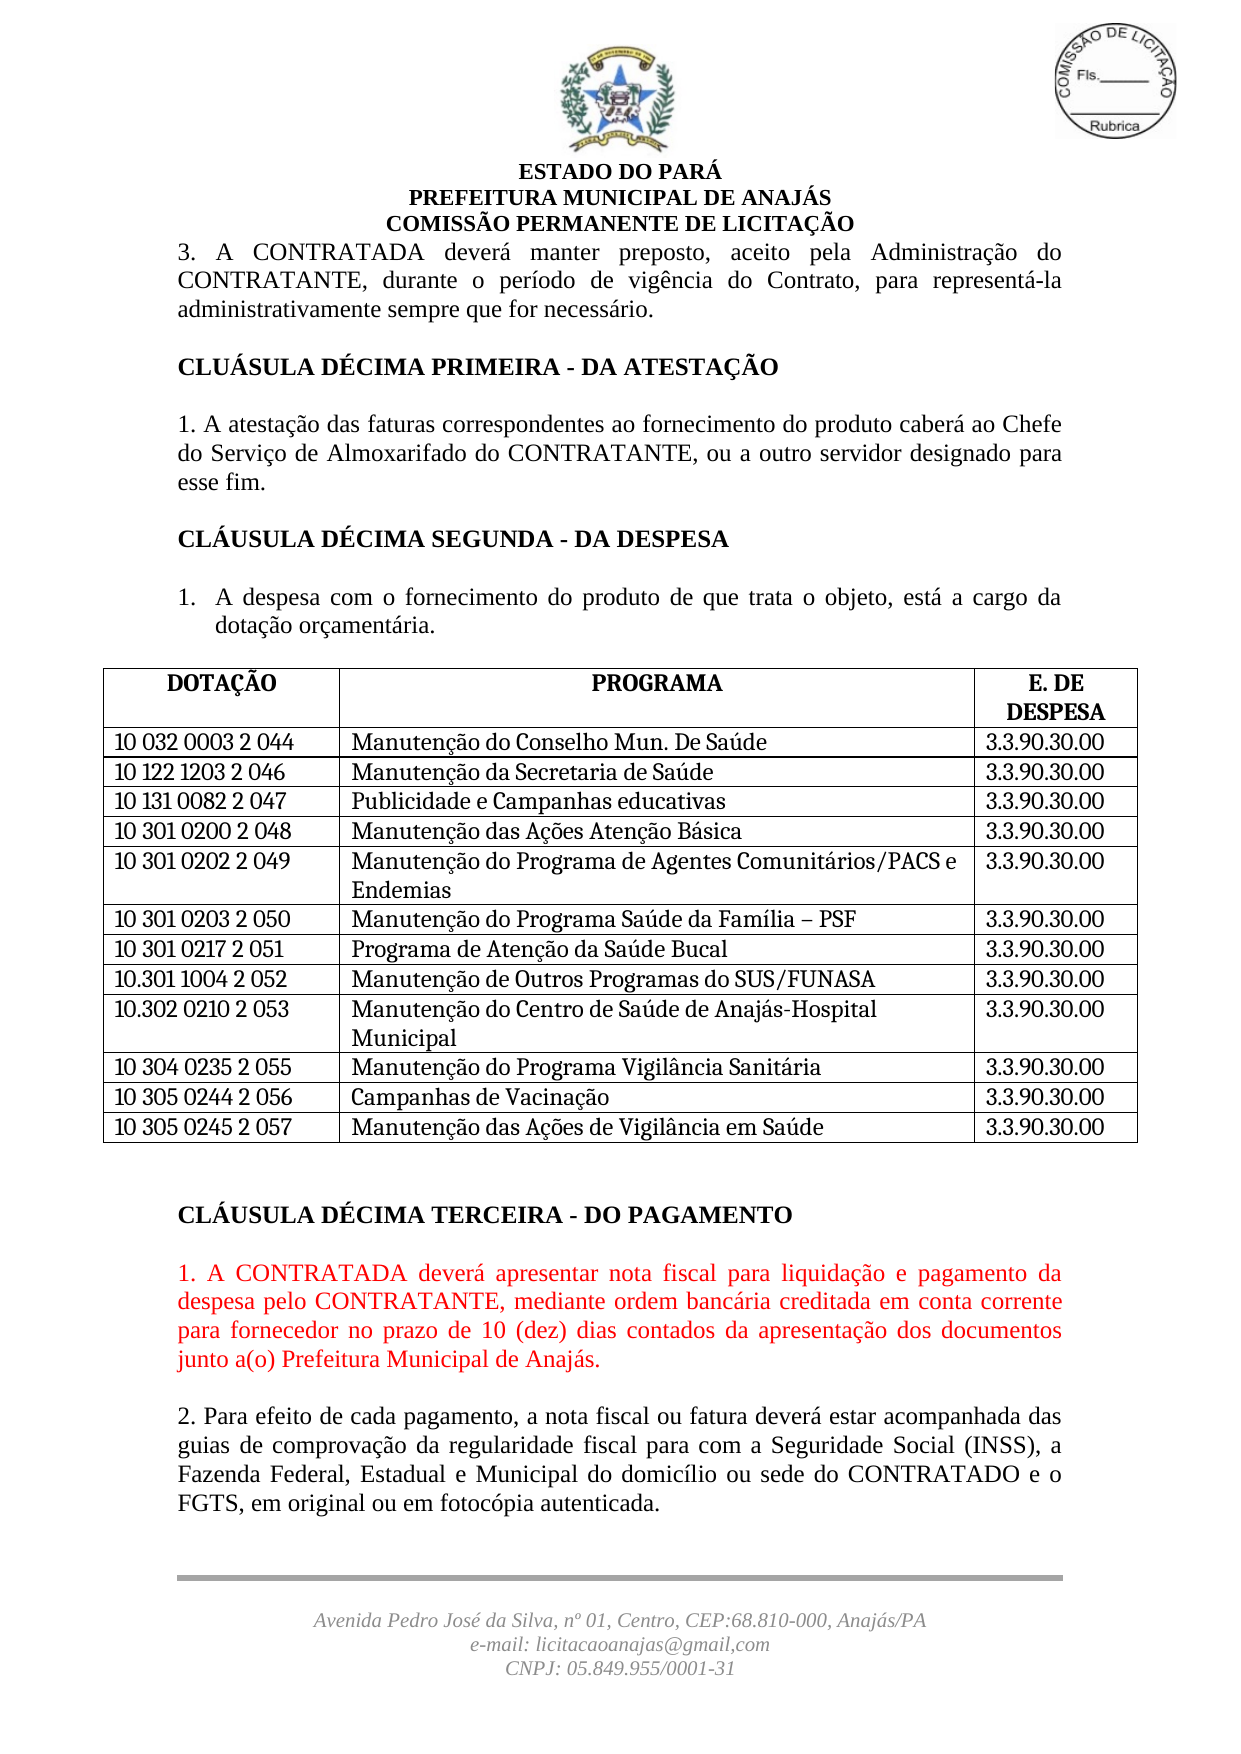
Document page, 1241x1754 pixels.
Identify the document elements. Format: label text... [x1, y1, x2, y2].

table_cell Programa de Atenção da Saúde Bucal [340, 935, 974, 964]
table_cell 10 301 0200 2 048 [104, 817, 339, 846]
table_header E. DE DESPESA [975, 669, 1137, 727]
table_cell Manutenção do Conselho Mun. De Saúde [340, 728, 974, 756]
table_cell 3.3.90.30.00 [975, 905, 1137, 934]
table_cell Manutenção do Programa de Agentes Comunitários/PACS e Endemias [340, 847, 974, 904]
table_cell 3.3.90.30.00 [975, 965, 1137, 994]
table_cell Publicidade e Campanhas educativas [340, 787, 974, 816]
table_cell 10 032 0003 2 044 [104, 728, 339, 756]
table_cell 10 301 0217 2 051 [104, 935, 339, 964]
table_cell 10 131 0082 2 047 [104, 787, 339, 816]
picture [1054, 23, 1177, 139]
table_cell 10 305 0245 2 057 [104, 1113, 339, 1142]
table_cell Campanhas de Vacinação [340, 1083, 974, 1112]
table_cell 10 301 0203 2 050 [104, 905, 339, 934]
table_cell Manutenção de Outros Programas do SUS/FUNASA [340, 965, 974, 994]
table_cell Manutenção do Centro de Saúde de Anajás-Hospital Municipal [340, 995, 974, 1052]
table_cell 10 305 0244 2 056 [104, 1083, 339, 1112]
table_cell 10 122 1203 2 046 [104, 758, 339, 786]
table_cell 3.3.90.30.00 [975, 935, 1137, 964]
table_cell Manutenção das Ações Atenção Básica [340, 817, 974, 846]
text 2. Para efeito de cada pagamento, a nota fiscal ou fatura deverá estar acompanhada das guias de comprovação da regularidade fiscal para com a Seguridade Social (INSS), a Fazenda Federal, Estadual e Municipal do domicílio ou sede do CONTRATADO e o FGTS, em original ou em fotocópia autenticada. [177, 1401, 1063, 1516]
table_cell 3.3.90.30.00 [975, 1113, 1137, 1142]
text 1. A atestação das faturas correspondentes ao fornecimento do produto caberá ao Chefe do Serviço de Almoxarifado do CONTRATANTE, ou a outro servidor designado para esse fim. [177, 409, 1063, 496]
text CLÁUSULA DÉCIMA SEGUNDA - DA DESPESA [177, 524, 1063, 553]
table_cell Manutenção da Secretaria de Saúde [340, 758, 974, 786]
table_cell Manutenção das Ações de Vigilância em Saúde [340, 1113, 974, 1142]
list A despesa com o fornecimento do produto de que trata o objeto, está a cargo da dotação orçamentária. [177, 582, 1063, 639]
text CLUÁSULA DÉCIMA PRIMEIRA - DA ATESTAÇÃO [177, 352, 1063, 381]
text CLÁUSULA DÉCIMA TERCEIRA - DO PAGAMENTO [177, 1200, 1063, 1229]
table_cell 10.302 0210 2 053 [104, 995, 339, 1052]
text 3. A CONTRATADA deverá manter preposto, aceito pela Administração do CONTRATANTE, durante o período de vigência do Contrato, para representá-la administrativamente sempre que for necessário. [177, 237, 1063, 323]
table_cell 3.3.90.30.00 [975, 847, 1137, 904]
table_header DOTAÇÃO [104, 669, 339, 727]
table_cell Manutenção do Programa Vigilância Sanitária [340, 1053, 974, 1082]
table_cell 3.3.90.30.00 [975, 1083, 1137, 1112]
table_cell 10 301 0202 2 049 [104, 847, 339, 904]
table_header PROGRAMA [340, 669, 974, 727]
table_cell 3.3.90.30.00 [975, 728, 1137, 756]
table_cell 3.3.90.30.00 [975, 758, 1137, 786]
table_cell Manutenção do Programa Saúde da Família – PSF [340, 905, 974, 934]
table_cell 3.3.90.30.00 [975, 995, 1137, 1052]
table_cell 10.301 1004 2 052 [104, 965, 339, 994]
table_cell 3.3.90.30.00 [975, 817, 1137, 846]
table_cell 3.3.90.30.00 [975, 1053, 1137, 1082]
table_cell 10 304 0235 2 055 [104, 1053, 339, 1082]
picture [553, 44, 687, 158]
table_cell 3.3.90.30.00 [975, 787, 1137, 816]
text 1. A CONTRATADA deverá apresentar nota fiscal para liquidação e pagamento da despesa pelo CONTRATANTE, mediante ordem bancária creditada em conta corrente para fornecedor no prazo de 10 (dez) dias contados da apresentação dos documentos junto a(o) Prefeitura Municipal de Anajás. [177, 1258, 1063, 1373]
